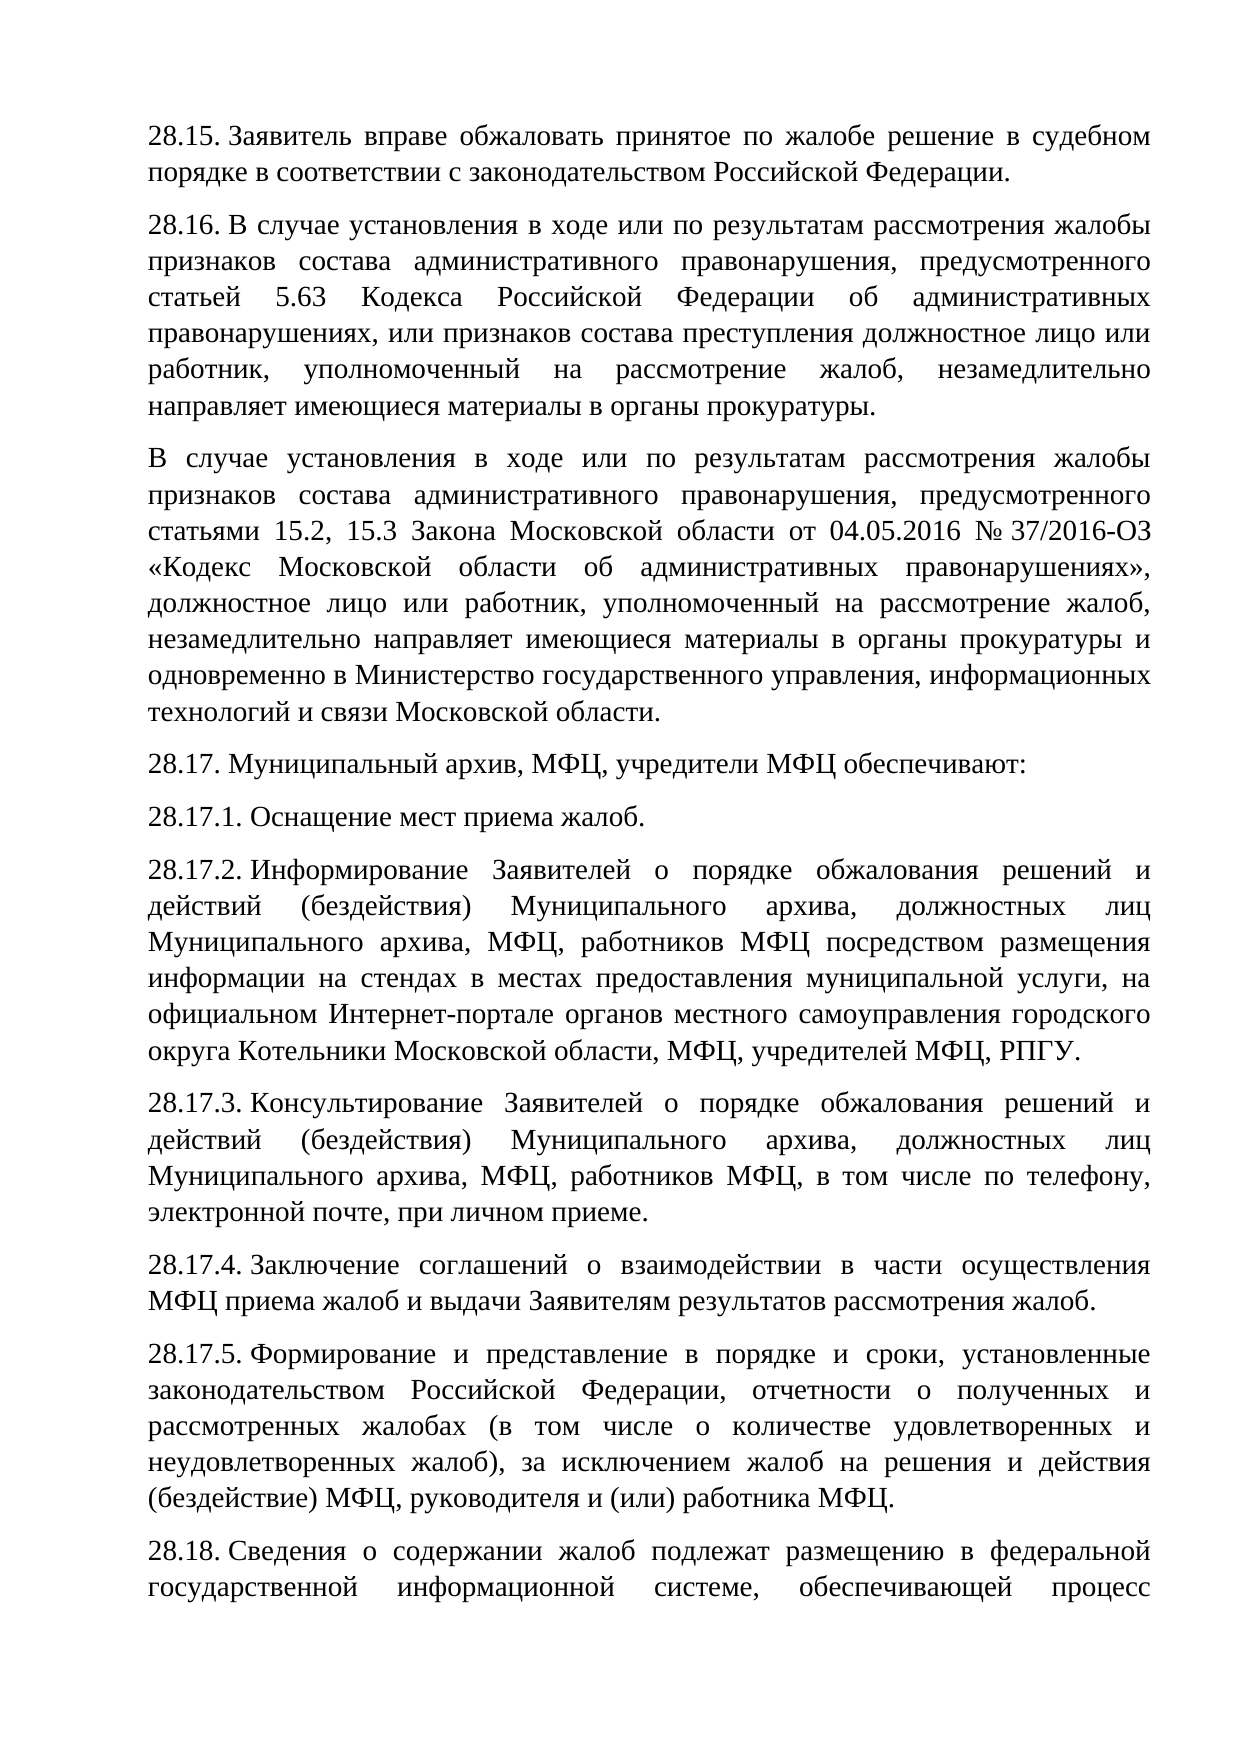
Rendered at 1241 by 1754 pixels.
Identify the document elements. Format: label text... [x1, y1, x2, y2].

text 28.17.2. Информирование Заявителей о порядке обжалования решений и действий (бездействия) Муниципального архива, должностных лиц Муниципального архива, МФЦ, работников МФЦ посредством размещения информации на стендах в местах предоставления муниципальной услуги, на официальном Интернет-портале органов местного самоуправления городского округа Котельники Московской области, МФЦ, учредителей МФЦ, РПГУ. [148, 852, 1152, 1066]
text 28.17.5. Формирование и представление в порядке и сроки, установленные законодательством Российской Федерации, отчетности о полученных и рассмотренных жалобах (в том числе о количестве удовлетворенных и неудовлетворенных жалоб), за исключением жалоб на решения и действия (бездействие) МФЦ, руководителя и (или) работника МФЦ. [148, 1336, 1152, 1514]
text 28.17.1. Оснащение мест приема жалоб. [148, 799, 1152, 833]
text 28.15. Заявитель вправе обжаловать принятое по жалобе решение в судебном порядке в соответствии с законодательством Российской Федерации. [148, 118, 1152, 188]
text 28.16. В случае установления в ходе или по результатам рассмотрения жалобы признаков состава административного правонарушения, предусмотренного статьей 5.63 Кодекса Российской Федерации об административных правонарушениях, или признаков состава преступления должностное лицо или работник, уполномоченный на рассмотрение жалоб, незамедлительно направляет имеющиеся материалы в органы прокуратуры. [148, 207, 1152, 421]
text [148, 1533, 1152, 1603]
text 28.17. Муниципальный архив, МФЦ, учредители МФЦ обеспечивают: [148, 746, 1152, 780]
text В случае установления в ходе или по результатам рассмотрения жалобы признаков состава административного правонарушения, предусмотренного статьями 15.2, 15.3 Закона Московской области от 04.05.2016 № 37/2016-ОЗ «Кодекс Московской области об административных правонарушениях», должностное лицо или работник, уполномоченный на рассмотрение жалоб, незамедлительно направляет имеющиеся материалы в органы прокуратуры и одновременно в Министерство государственного управления, информационных технологий и связи Московской области. [148, 441, 1152, 727]
text 28.17.4. Заключение соглашений о взаимодействии в части осуществления МФЦ приема жалоб и выдачи Заявителям результатов рассмотрения жалоб. [148, 1247, 1152, 1317]
text 28.17.3. Консультирование Заявителей о порядке обжалования решений и действий (бездействия) Муниципального архива, должностных лиц Муниципального архива, МФЦ, работников МФЦ, в том числе по телефону, электронной почте, при личном приеме. [148, 1086, 1152, 1228]
